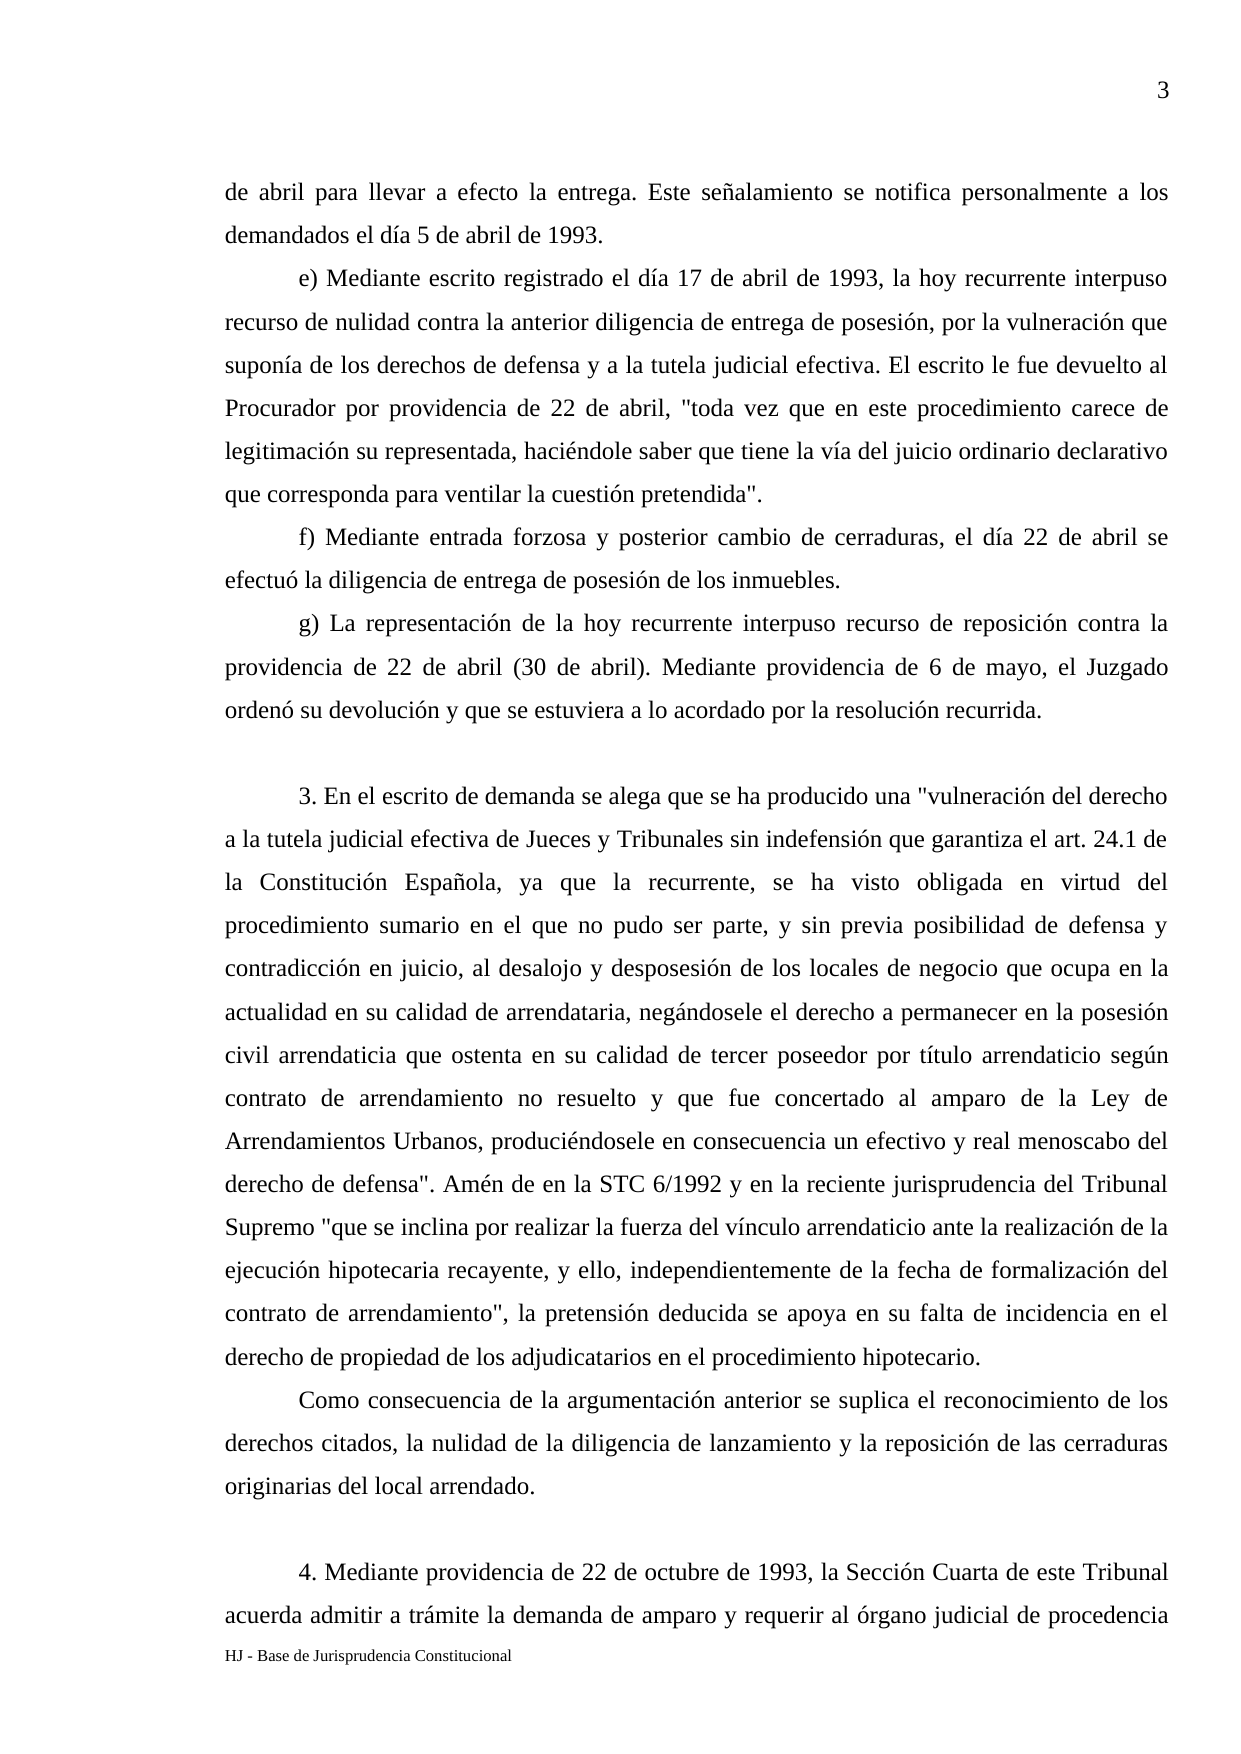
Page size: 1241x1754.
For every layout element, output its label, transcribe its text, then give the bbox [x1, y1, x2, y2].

text f) Mediante entrada forzosa y posterior cambio de cerraduras, el día 22 de abril se efectuó la diligencia de entrega de posesión de los inmuebles. [224, 522, 1169, 594]
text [224, 1557, 1169, 1629]
text Como consecuencia de la argumentación anterior se suplica el reconocimiento de los derechos citados, la nulidad de la diligencia de lanzamiento y la reposición de las cerraduras originarias del local arrendado. [224, 1385, 1169, 1500]
text g) La representación de la hoy recurrente interpuso recurso de reposición contra la providencia de 22 de abril (30 de abril). Mediante providencia de 6 de mayo, el Juzgado ordenó su devolución y que se estuviera a lo acordado por la resolución recurrida. [224, 608, 1169, 723]
text e) Mediante escrito registrado el día 17 de abril de 1993, la hoy recurrente interpuso recurso de nulidad contra la anterior diligencia de entrega de posesión, por la vulneración que suponía de los derechos de defensa y a la tutela judicial efectiva. El escrito le fue devuelto al Procurador por providencia de 22 de abril, "toda vez que en este procedimiento carece de legitimación su representada, haciéndole saber que tiene la vía del juicio ordinario declarativo que corresponda para ventilar la cuestión pretendida". [224, 263, 1169, 508]
text 3. En el escrito de demanda se alega que se ha producido una "vulneración del derecho a la tutela judicial efectiva de Jueces y Tribunales sin indefensión que garantiza el art. 24.1 de la Constitución Española, ya que la recurrente, se ha visto obligada en virtud del procedimiento sumario en el que no pudo ser parte, y sin previa posibilidad de defensa y contradicción en juicio, al desalojo y desposesión de los locales de negocio que ocupa en la actualidad en su calidad de arrendataria, negándosele el derecho a permanecer en la posesión civil arrendaticia que ostenta en su calidad de tercer poseedor por título arrendaticio según contrato de arrendamiento no resuelto y que fue concertado al amparo de la Ley de Arrendamientos Urbanos, produciéndosele en consecuencia un efectivo y real menoscabo del derecho de defensa". Amén de en la STC 6/1992 y en la reciente jurisprudencia del Tribunal Supremo "que se inclina por realizar la fuerza del vínculo arrendaticio ante la realización de la ejecución hipotecaria recayente, y ello, independientemente de la fecha de formalización del contrato de arrendamiento", la pretensión deducida se apoya en su falta de incidencia en el derecho de propiedad de los adjudicatarios en el procedimiento hipotecario. [224, 781, 1169, 1370]
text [224, 177, 1169, 249]
